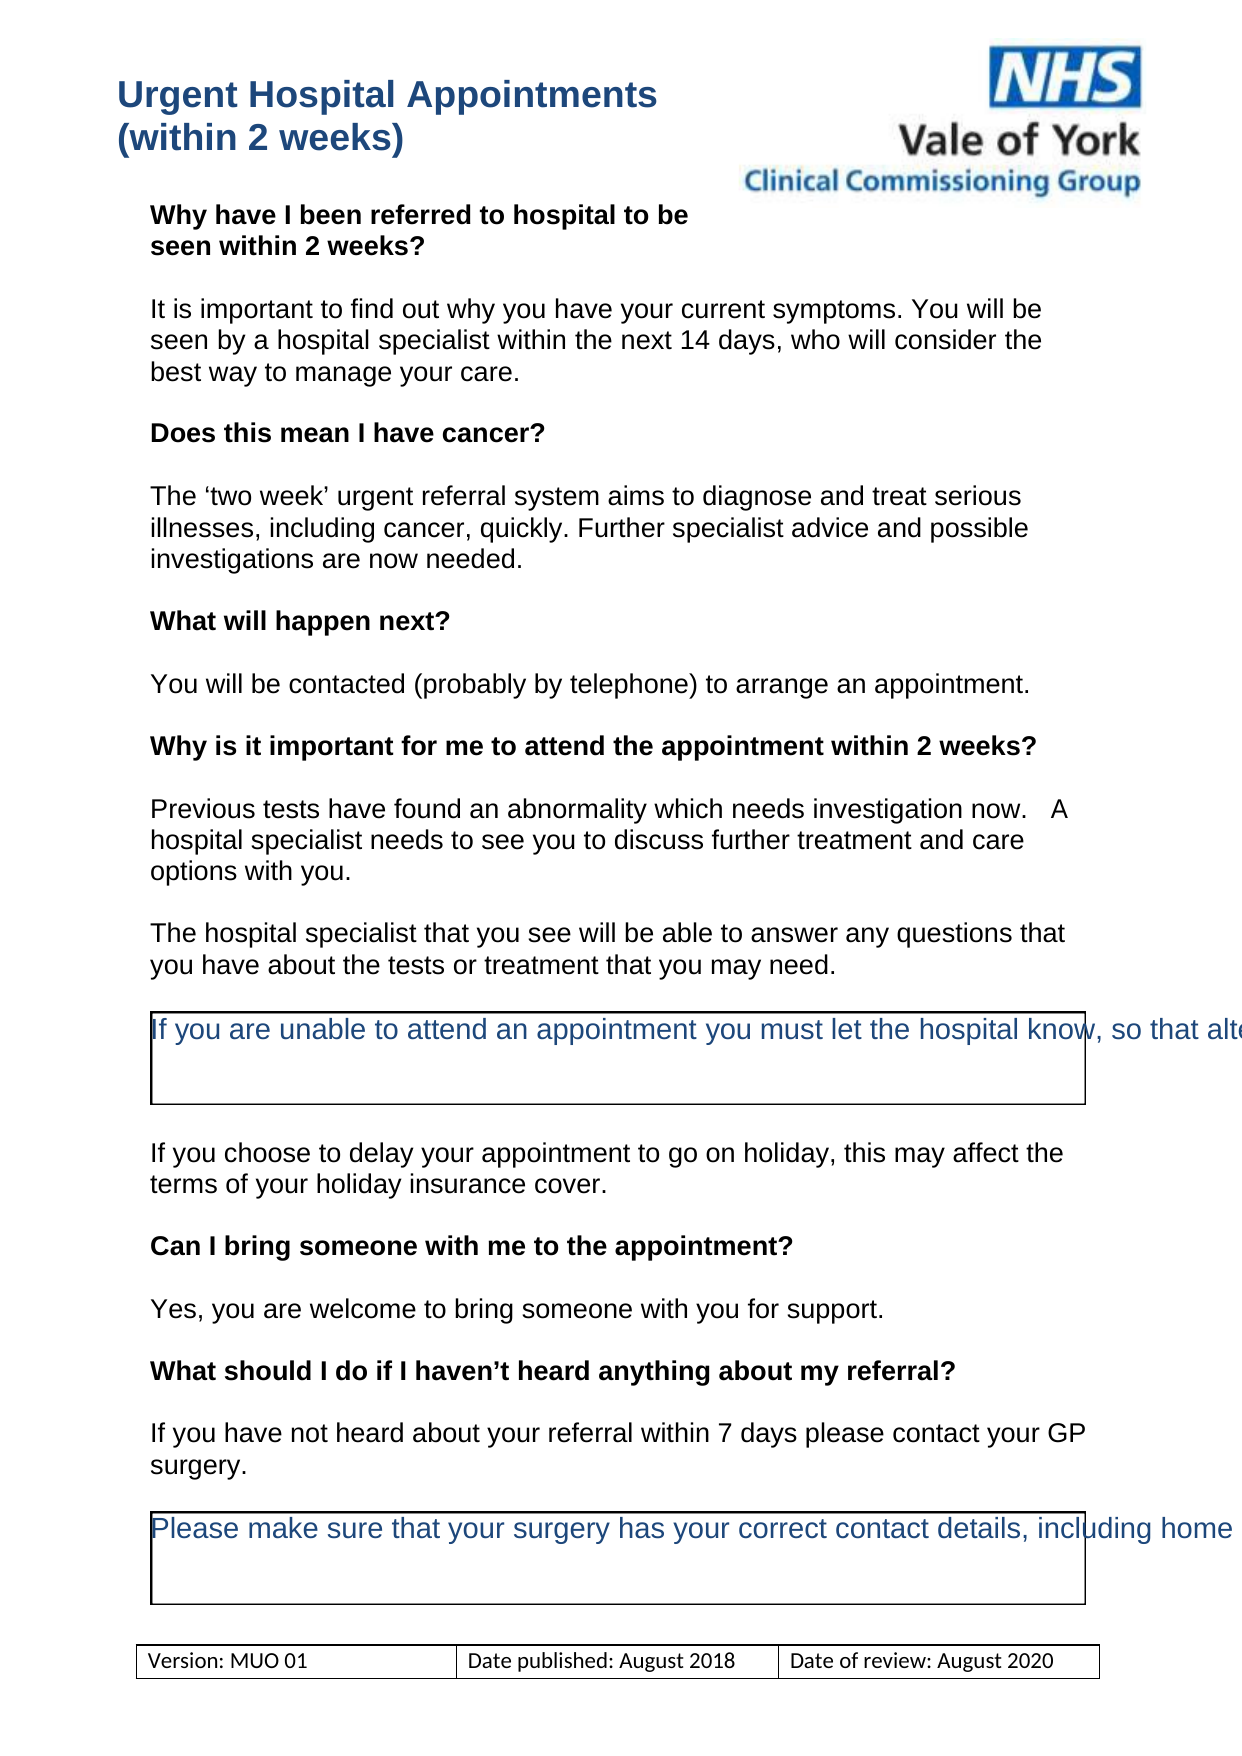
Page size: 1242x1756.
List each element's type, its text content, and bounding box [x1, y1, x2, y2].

text The ‘two week’ urgent referral system aims to diagnose and treat serious illnesses, including cancer, quickly. Further specialist advice and possible investigations are now needed. [150, 480, 1031, 574]
table_header Version: MUO 01 [137, 1646, 456, 1678]
text The hospital specialist that you see will be able to answer any questions that you have about the tests or treatment that you may need. [150, 917, 1067, 980]
subtitle Why is it important for me to attend the appointment within 2 weeks? [150, 730, 1158, 761]
text If you have not heard about your referral within 7 days please contact your GP surgery. [150, 1417, 1088, 1480]
picture [116, 71, 727, 175]
table_header Date published: August 2018 [457, 1646, 778, 1678]
picture [151, 1012, 1085, 1104]
table_header Date of review: August 2020 [779, 1646, 1099, 1678]
subtitle What will happen next? [150, 605, 1158, 636]
text It is important to find out why you have your current symptoms. You will be seen by a hospital specialist within the next 14 days, who will consider the best way to manage your care. [150, 293, 1043, 387]
subtitle Does this mean I have cancer? [150, 417, 1158, 449]
text Yes, you are welcome to bring someone with you for support. [150, 1293, 1158, 1324]
subtitle What should I do if I haven’t heard anything about my referral? [150, 1354, 1158, 1386]
subtitle Can I bring someone with me to the appointment? [150, 1230, 1158, 1261]
picture [738, 38, 1147, 208]
text Previous tests have found an abnormality which needs investigation now. A hospital specialist needs to see you to discuss further treatment and care options with you. [150, 793, 1069, 886]
text You will be contacted (probably by telephone) to arrange an appointment. [150, 668, 1158, 699]
text If you choose to delay your appointment to go on holiday, this may affect the terms of your holiday insurance cover. [150, 1137, 1069, 1199]
subtitle Why have I been referred to hospital to be seen within 2 weeks? [150, 199, 748, 262]
picture [151, 1512, 1085, 1604]
